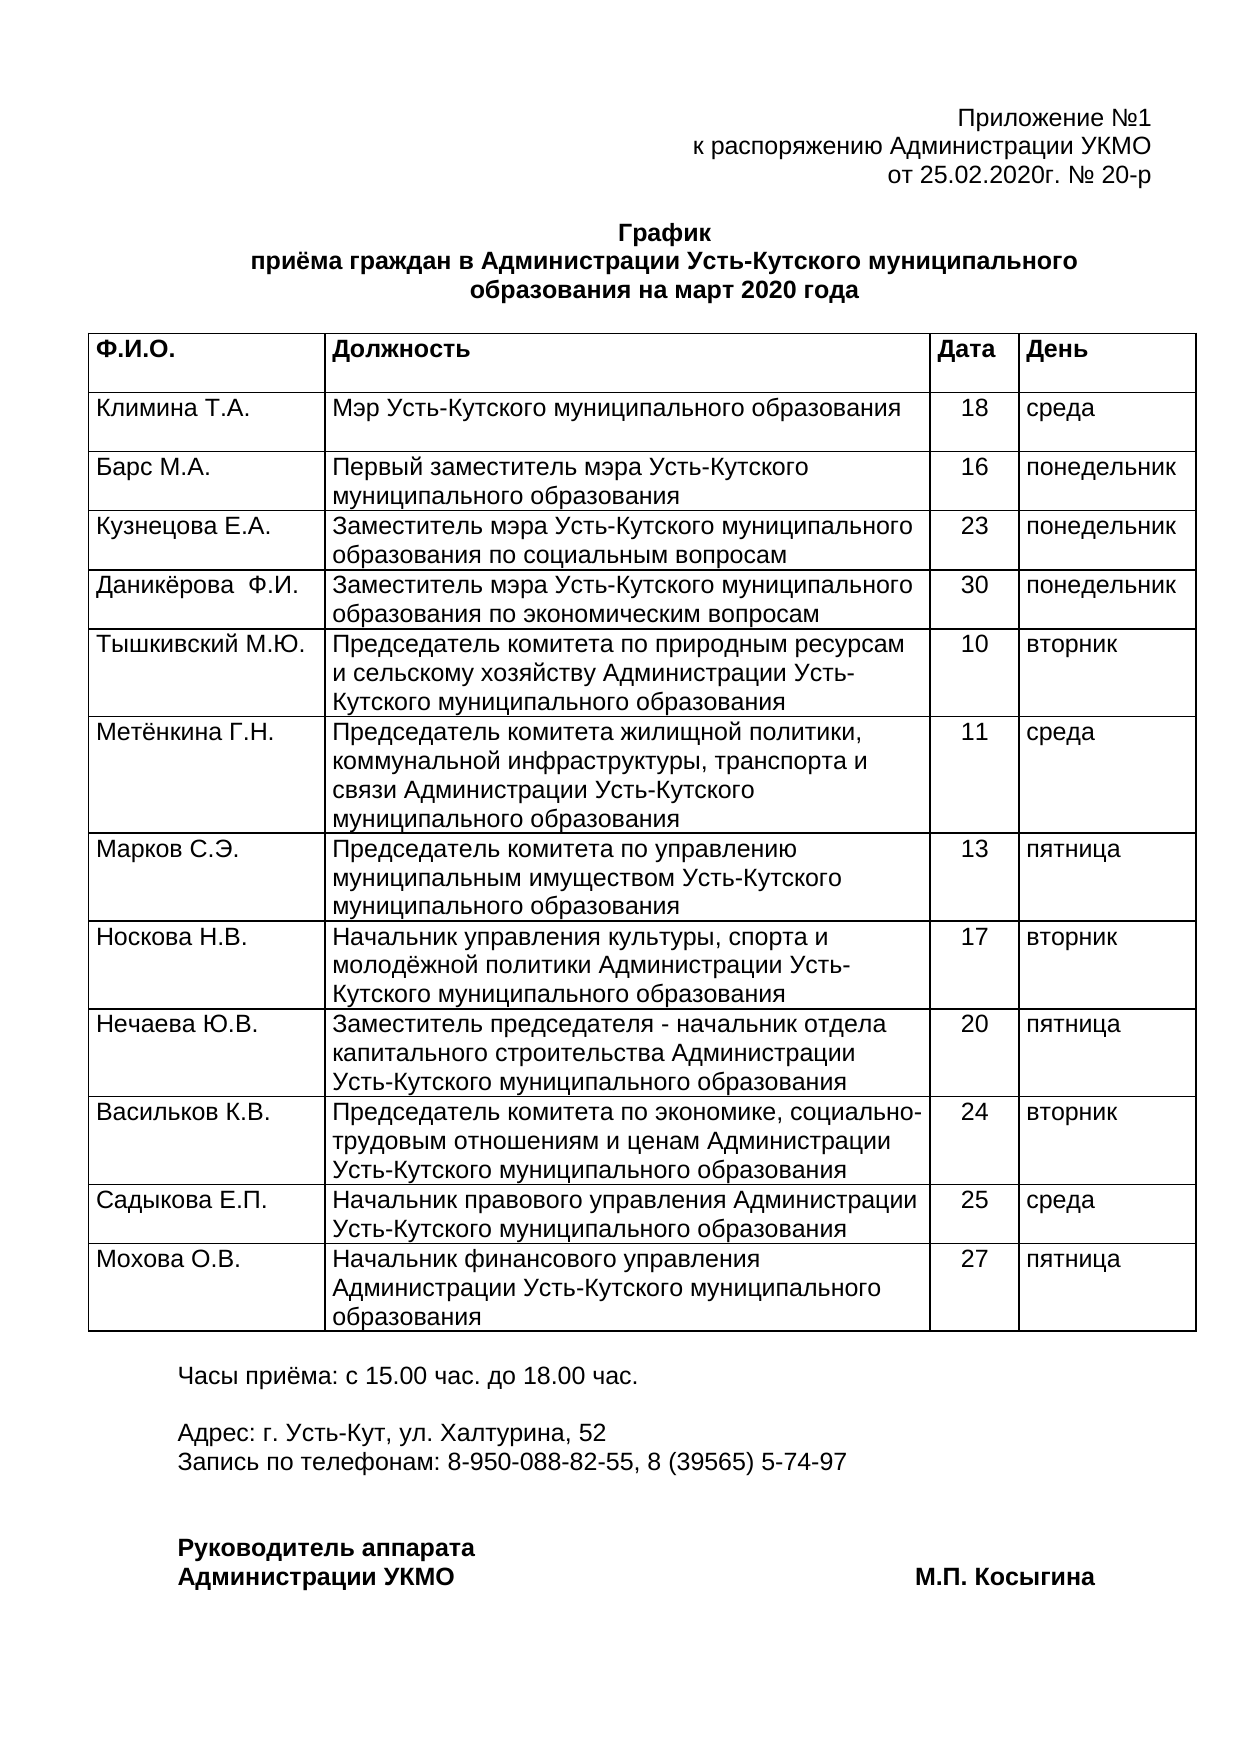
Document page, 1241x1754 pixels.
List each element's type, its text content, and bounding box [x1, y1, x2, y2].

table_cell Начальник управления культуры, спорта и молодёжной политики Администрации Усть-Кутского муниципального образования [326, 922, 929, 1008]
table_cell 10 [931, 630, 1018, 716]
table_header Должность [326, 334, 929, 392]
table_cell Председатель комитета по природным ресурсам и сельскому хозяйству Администрации Усть-Кутского муниципального образования [326, 630, 929, 716]
table_cell 11 [931, 717, 1018, 832]
table_cell 20 [931, 1010, 1018, 1096]
table_cell понедельник [1020, 571, 1195, 628]
table_cell среда [1020, 393, 1195, 451]
table_cell Марков С.Э. [89, 834, 324, 920]
table_cell понедельник [1020, 511, 1195, 569]
table_cell 25 [931, 1185, 1018, 1243]
table_cell Мэр Усть-Кутского муниципального образования [326, 393, 929, 451]
table_cell Нечаева Ю.В. [89, 1010, 324, 1096]
table_cell 27 [931, 1244, 1018, 1330]
text от 25.02.2020г. № 20-р [177, 160, 1152, 189]
text Адрес: г. Усть-Кут, ул. Халтурина, 52 [177, 1418, 1152, 1447]
text Администрации УКМО М.П. Косыгина [177, 1562, 1152, 1591]
text Запись по телефонам: 8-950-088-82-55, 8 (39565) 5-74-97 [177, 1447, 1152, 1476]
table_cell пятница [1020, 1244, 1195, 1330]
table_header Дата [931, 334, 1018, 392]
table_cell Председатель комитета по экономике, социально-трудовым отношениям и ценам Администрации Усть-Кутского муниципального образования [326, 1097, 929, 1183]
table_cell Барс М.А. [89, 452, 324, 510]
table_cell 18 [931, 393, 1018, 451]
table_cell вторник [1020, 922, 1195, 1008]
table_header День [1020, 334, 1195, 392]
table_cell Климина Т.А. [89, 393, 324, 451]
table_cell среда [1020, 717, 1195, 832]
table_cell Кузнецова Е.А. [89, 511, 324, 569]
table_cell Заместитель мэра Усть-Кутского муниципального образования по социальным вопросам [326, 511, 929, 569]
table_cell Начальник финансового управления Администрации Усть-Кутского муниципального образования [326, 1244, 929, 1330]
table_cell Начальник правового управления Администрации Усть-Кутского муниципального образования [326, 1185, 929, 1243]
table_cell пятница [1020, 834, 1195, 920]
table_cell Заместитель мэра Усть-Кутского муниципального образования по экономическим вопросам [326, 571, 929, 628]
text Приложение №1 [177, 103, 1152, 131]
text Руководитель аппарата [177, 1533, 1152, 1562]
text образования на март 2020 года [177, 275, 1152, 304]
text к распоряжению Администрации УКМО [177, 131, 1152, 160]
table_cell Метёнкина Г.Н. [89, 717, 324, 832]
table_cell среда [1020, 1185, 1195, 1243]
table_header Ф.И.О. [89, 334, 324, 392]
table_cell 16 [931, 452, 1018, 510]
table_cell Тышкивский М.Ю. [89, 630, 324, 716]
text График [177, 218, 1152, 246]
table_cell вторник [1020, 1097, 1195, 1183]
table_cell 13 [931, 834, 1018, 920]
table_cell Мохова О.В. [89, 1244, 324, 1330]
table_cell Первый заместитель мэра Усть-Кутского муниципального образования [326, 452, 929, 510]
table_cell 24 [931, 1097, 1018, 1183]
table_cell вторник [1020, 630, 1195, 716]
text Часы приёма: с 15.00 час. до 18.00 час. [177, 1361, 1152, 1389]
table_cell Носкова Н.В. [89, 922, 324, 1008]
table_cell понедельник [1020, 452, 1195, 510]
text приёма граждан в Администрации Усть-Кутского муниципального [177, 246, 1152, 275]
table_cell пятница [1020, 1010, 1195, 1096]
table_cell Даникёрова Ф.И. [89, 571, 324, 628]
table_cell Садыкова Е.П. [89, 1185, 324, 1243]
table_cell 23 [931, 511, 1018, 569]
table_cell 17 [931, 922, 1018, 1008]
table_cell Заместитель председателя - начальник отдела капитального строительства Администрации Усть-Кутского муниципального образования [326, 1010, 929, 1096]
table_cell Председатель комитета жилищной политики, коммунальной инфраструктуры, транспорта и связи Администрации Усть-Кутского муниципального образования [326, 717, 929, 832]
table_cell 30 [931, 571, 1018, 628]
table_cell Председатель комитета по управлению муниципальным имуществом Усть-Кутского муниципального образования [326, 834, 929, 920]
table_cell Васильков К.В. [89, 1097, 324, 1183]
